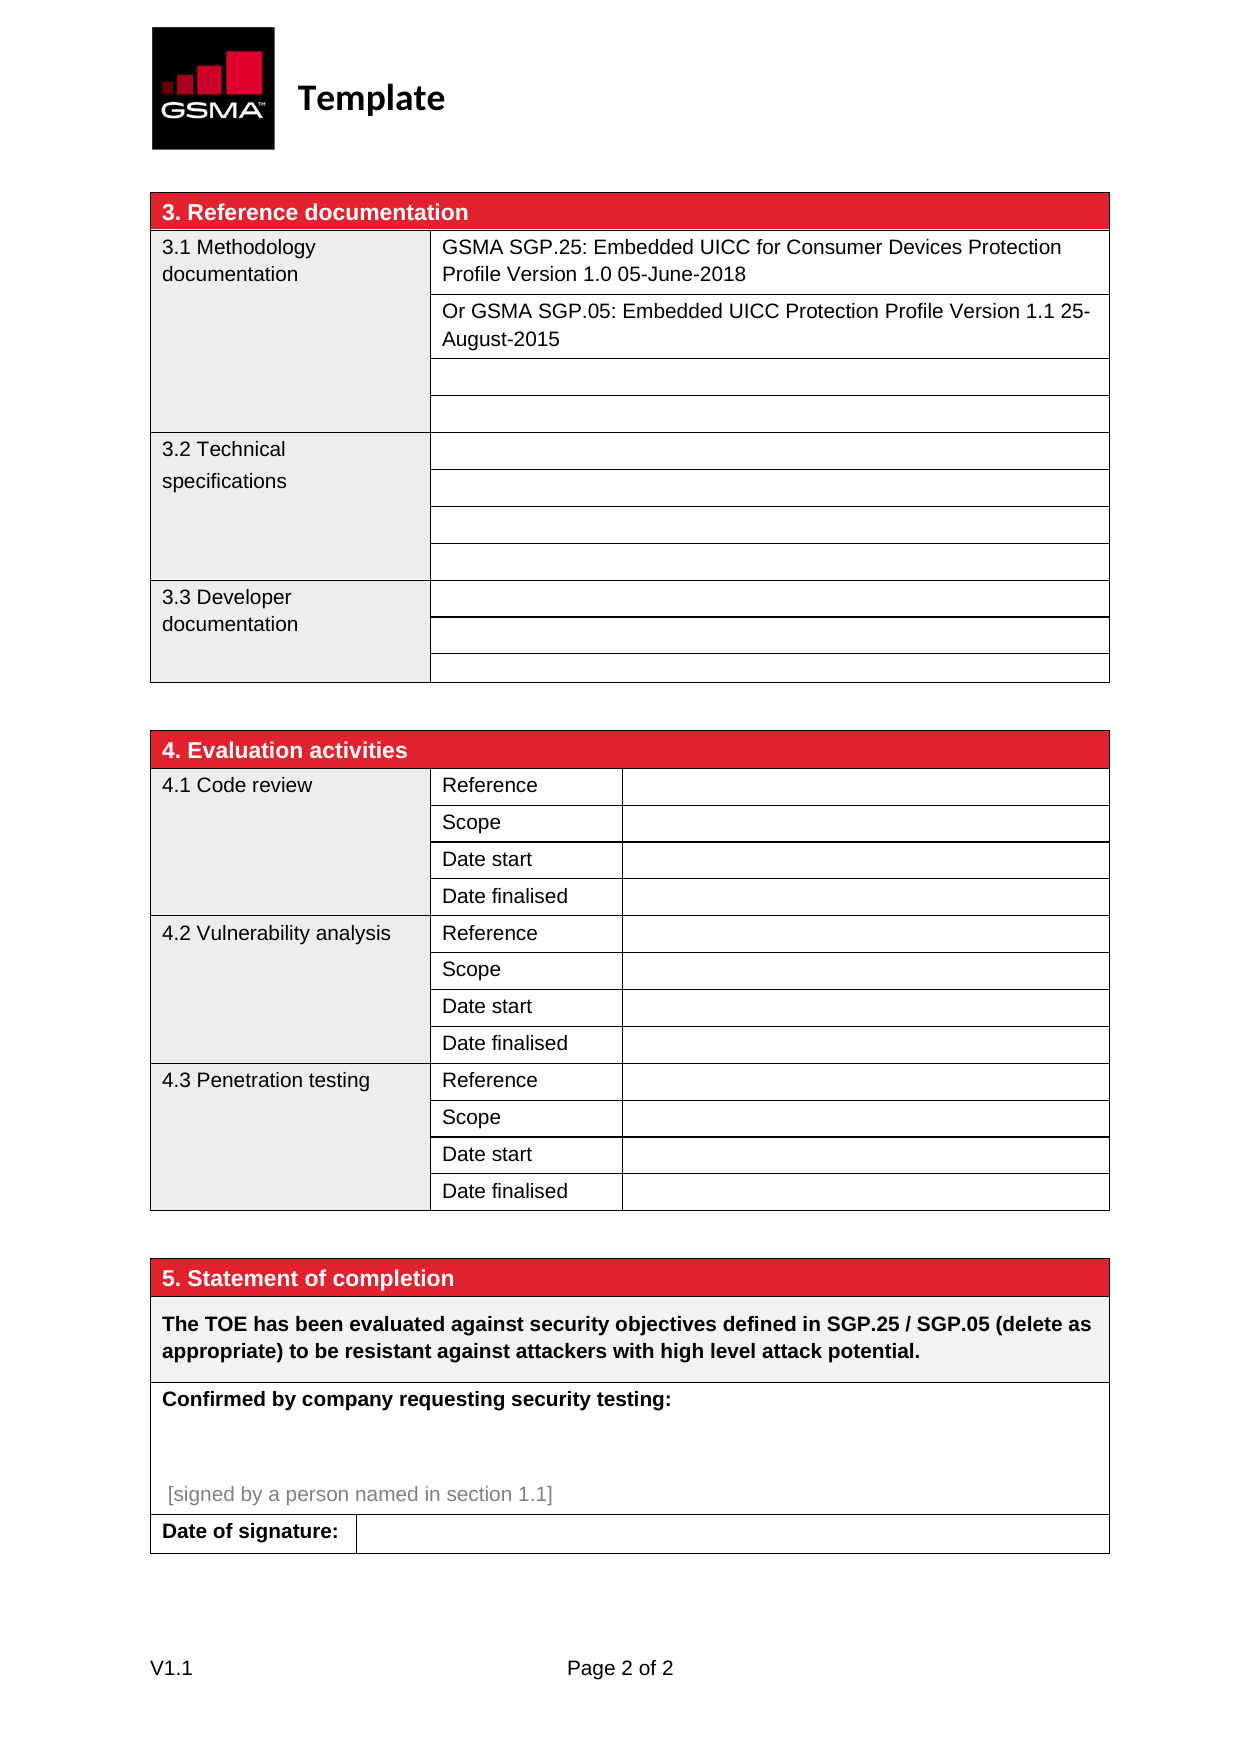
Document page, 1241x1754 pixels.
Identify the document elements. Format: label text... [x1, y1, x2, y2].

table_header 3. Reference documentation [151, 193, 1109, 229]
table_header 4. Evaluation activities [151, 731, 1109, 768]
table_cell [623, 916, 1109, 952]
table_cell [623, 1174, 1109, 1210]
table_cell Or GSMA SGP.05: Embedded UICC Protection Profile Version 1.1 25-August-2015 [431, 295, 1109, 358]
table_cell [623, 990, 1109, 1026]
table_cell Scope [431, 1101, 622, 1136]
table_cell Date finalised [431, 879, 622, 915]
table_cell [623, 1027, 1109, 1063]
table_cell [623, 1064, 1109, 1099]
table_cell [431, 396, 1109, 432]
table_cell 3.3 Developer documentation [151, 581, 430, 682]
table_cell [623, 1138, 1109, 1173]
table_cell Date start [431, 843, 622, 878]
table_cell Date finalised [431, 1174, 622, 1210]
table_cell Date of signature: [151, 1515, 356, 1553]
table_cell [431, 618, 1109, 653]
table_cell Date start [431, 1138, 622, 1173]
table_cell The TOE has been evaluated against security objectives defined in SGP.25 / SGP.05 (delete as appropriate) to be resistant against attackers with high level attack potential. [151, 1297, 1109, 1382]
table_header 5. Statement of completion [151, 1259, 1109, 1296]
table_cell 4.3 Penetration testing [151, 1064, 430, 1210]
table_cell [431, 507, 1109, 543]
table_cell Date finalised [431, 1027, 622, 1063]
table_cell [623, 879, 1109, 915]
table_cell [623, 843, 1109, 878]
table_cell [431, 544, 1109, 579]
table_cell [431, 359, 1109, 395]
table_cell [431, 470, 1109, 506]
table_cell Reference [431, 1064, 622, 1099]
table_cell 4.1 Code review [151, 769, 430, 915]
table_cell [431, 433, 1109, 469]
table_cell [357, 1515, 1109, 1553]
table_cell Reference [431, 769, 622, 804]
table_cell Date start [431, 990, 622, 1026]
table_cell GSMA SGP.25: Embedded UICC for Consumer Devices Protection Profile Version 1.0 05-June-2018 [431, 231, 1109, 294]
table_cell 3.1 Methodology documentation [151, 231, 430, 432]
table_cell [623, 806, 1109, 841]
table_cell Confirmed by company requesting security testing: [signed by a person named in section 1.1] [151, 1383, 1109, 1513]
table_cell [431, 581, 1109, 616]
table_cell Reference [431, 916, 622, 952]
table_cell [623, 769, 1109, 804]
table_cell 4.2 Vulnerability analysis [151, 916, 430, 1063]
table_cell 3.2 Technical specifications [151, 433, 430, 579]
table_cell [623, 953, 1109, 989]
table_cell [623, 1101, 1109, 1136]
table_cell [431, 654, 1109, 682]
table_cell Scope [431, 953, 622, 989]
picture [150, 25, 276, 151]
table_cell Scope [431, 806, 622, 841]
